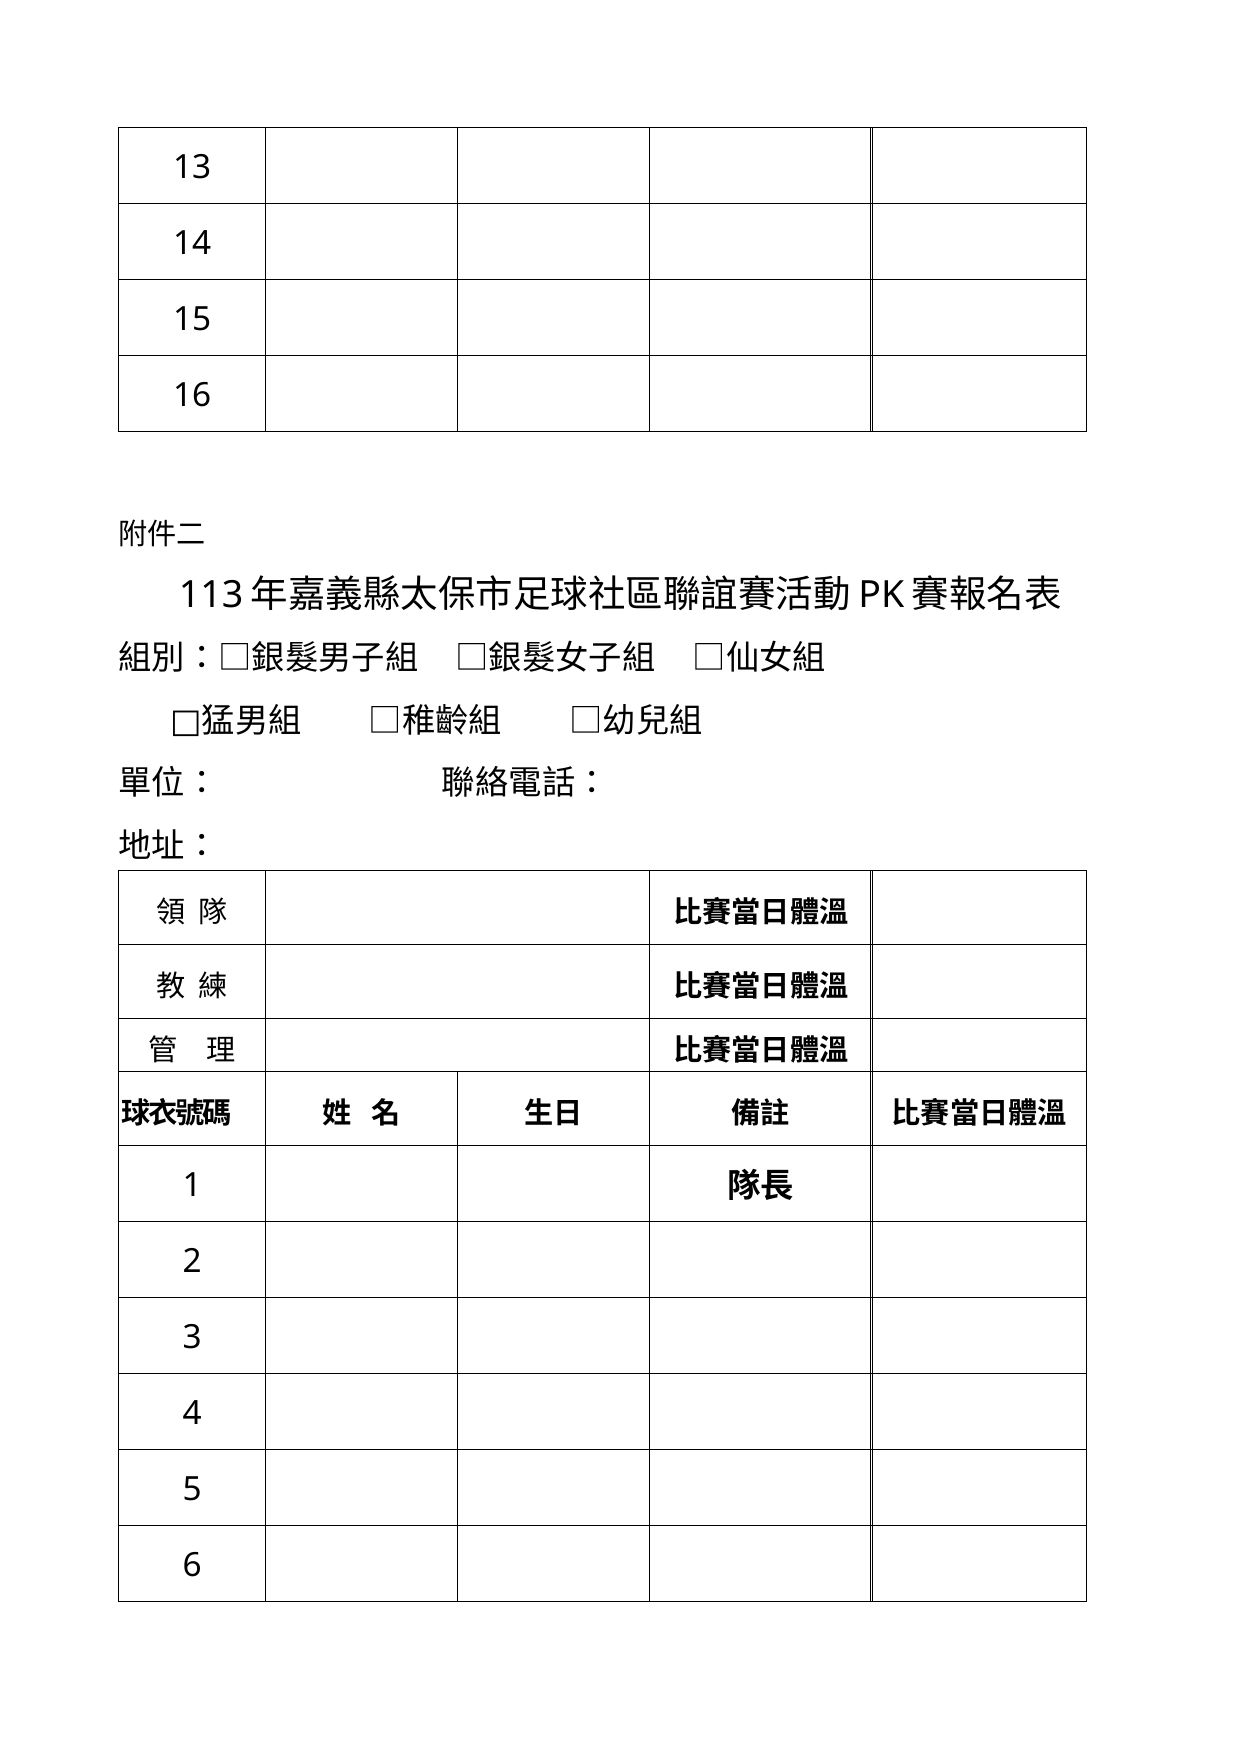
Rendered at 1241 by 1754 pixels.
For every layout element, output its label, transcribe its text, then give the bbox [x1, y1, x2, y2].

table_cell 姓 名 [266, 1072, 457, 1145]
table_cell [266, 1222, 457, 1297]
text □猛男組 □稚齡組 □幼兒組 [118, 682, 1122, 745]
table_cell [650, 1298, 870, 1373]
table_cell [873, 356, 1086, 431]
table_cell [650, 128, 870, 203]
table_cell [266, 1526, 457, 1601]
table_cell 球衣號碼 [119, 1072, 265, 1145]
table_cell [650, 1222, 870, 1297]
table_cell 比賽當日體溫 [650, 945, 870, 1018]
text 組別：□銀髮男子組 □銀髮女子組 □仙女組 [118, 620, 1122, 682]
table_cell [266, 356, 457, 431]
table_cell 比賽當日體溫 [873, 1072, 1086, 1145]
table_cell [873, 1019, 1086, 1071]
table_cell [266, 1146, 457, 1221]
table_cell 教 練 [119, 945, 265, 1018]
table_cell [650, 204, 870, 279]
table_header 領 隊 [119, 871, 265, 944]
table_cell 生日 [458, 1072, 649, 1145]
table_cell [266, 1450, 457, 1525]
table_cell [873, 280, 1086, 355]
table_cell [458, 1450, 649, 1525]
table_cell 3 [119, 1298, 265, 1373]
table_cell [458, 356, 649, 431]
table_cell [266, 1298, 457, 1373]
table_cell [266, 1019, 649, 1071]
table_cell [458, 128, 649, 203]
table_cell 4 [119, 1374, 265, 1449]
table_cell [650, 356, 870, 431]
table_cell 16 [119, 356, 265, 431]
text 附件二 [118, 495, 1122, 557]
text 單位： 聯絡電話： [118, 745, 1122, 807]
table_cell [873, 1526, 1086, 1601]
table_cell 6 [119, 1526, 265, 1601]
text 地址： [118, 807, 1122, 870]
table_header 比賽當日體溫 [650, 871, 870, 944]
table_cell [266, 128, 457, 203]
table_cell 備註 [650, 1072, 870, 1145]
table_cell [873, 128, 1086, 203]
table_cell [266, 280, 457, 355]
table_cell [458, 1526, 649, 1601]
table_cell [873, 1374, 1086, 1449]
table_cell 1 [119, 1146, 265, 1221]
table_cell 隊長 [650, 1146, 870, 1221]
table_cell [458, 1146, 649, 1221]
table_cell 管 理 [119, 1019, 265, 1071]
text 113年嘉義縣太保市足球社區聯誼賽活動PK賽報名表 [118, 557, 1122, 620]
table_cell [266, 1374, 457, 1449]
table_cell [650, 1374, 870, 1449]
table_cell [873, 1450, 1086, 1525]
table_cell [873, 945, 1086, 1018]
table_cell 5 [119, 1450, 265, 1525]
table_cell [873, 1222, 1086, 1297]
table_cell 13 [119, 128, 265, 203]
table_cell 比賽當日體溫 [650, 1019, 870, 1071]
table_cell [458, 280, 649, 355]
table_cell 15 [119, 280, 265, 355]
table_cell [458, 1298, 649, 1373]
table_header [266, 871, 649, 944]
table_cell [873, 1146, 1086, 1221]
table_cell [650, 280, 870, 355]
table_cell [458, 1374, 649, 1449]
table_cell [266, 204, 457, 279]
table_cell [458, 204, 649, 279]
table_cell [873, 1298, 1086, 1373]
table_cell [650, 1526, 870, 1601]
table_cell [873, 204, 1086, 279]
table_cell [458, 1222, 649, 1297]
table_cell 2 [119, 1222, 265, 1297]
table_cell [266, 945, 649, 1018]
table_cell [650, 1450, 870, 1525]
table_header [873, 871, 1086, 944]
table_cell 14 [119, 204, 265, 279]
